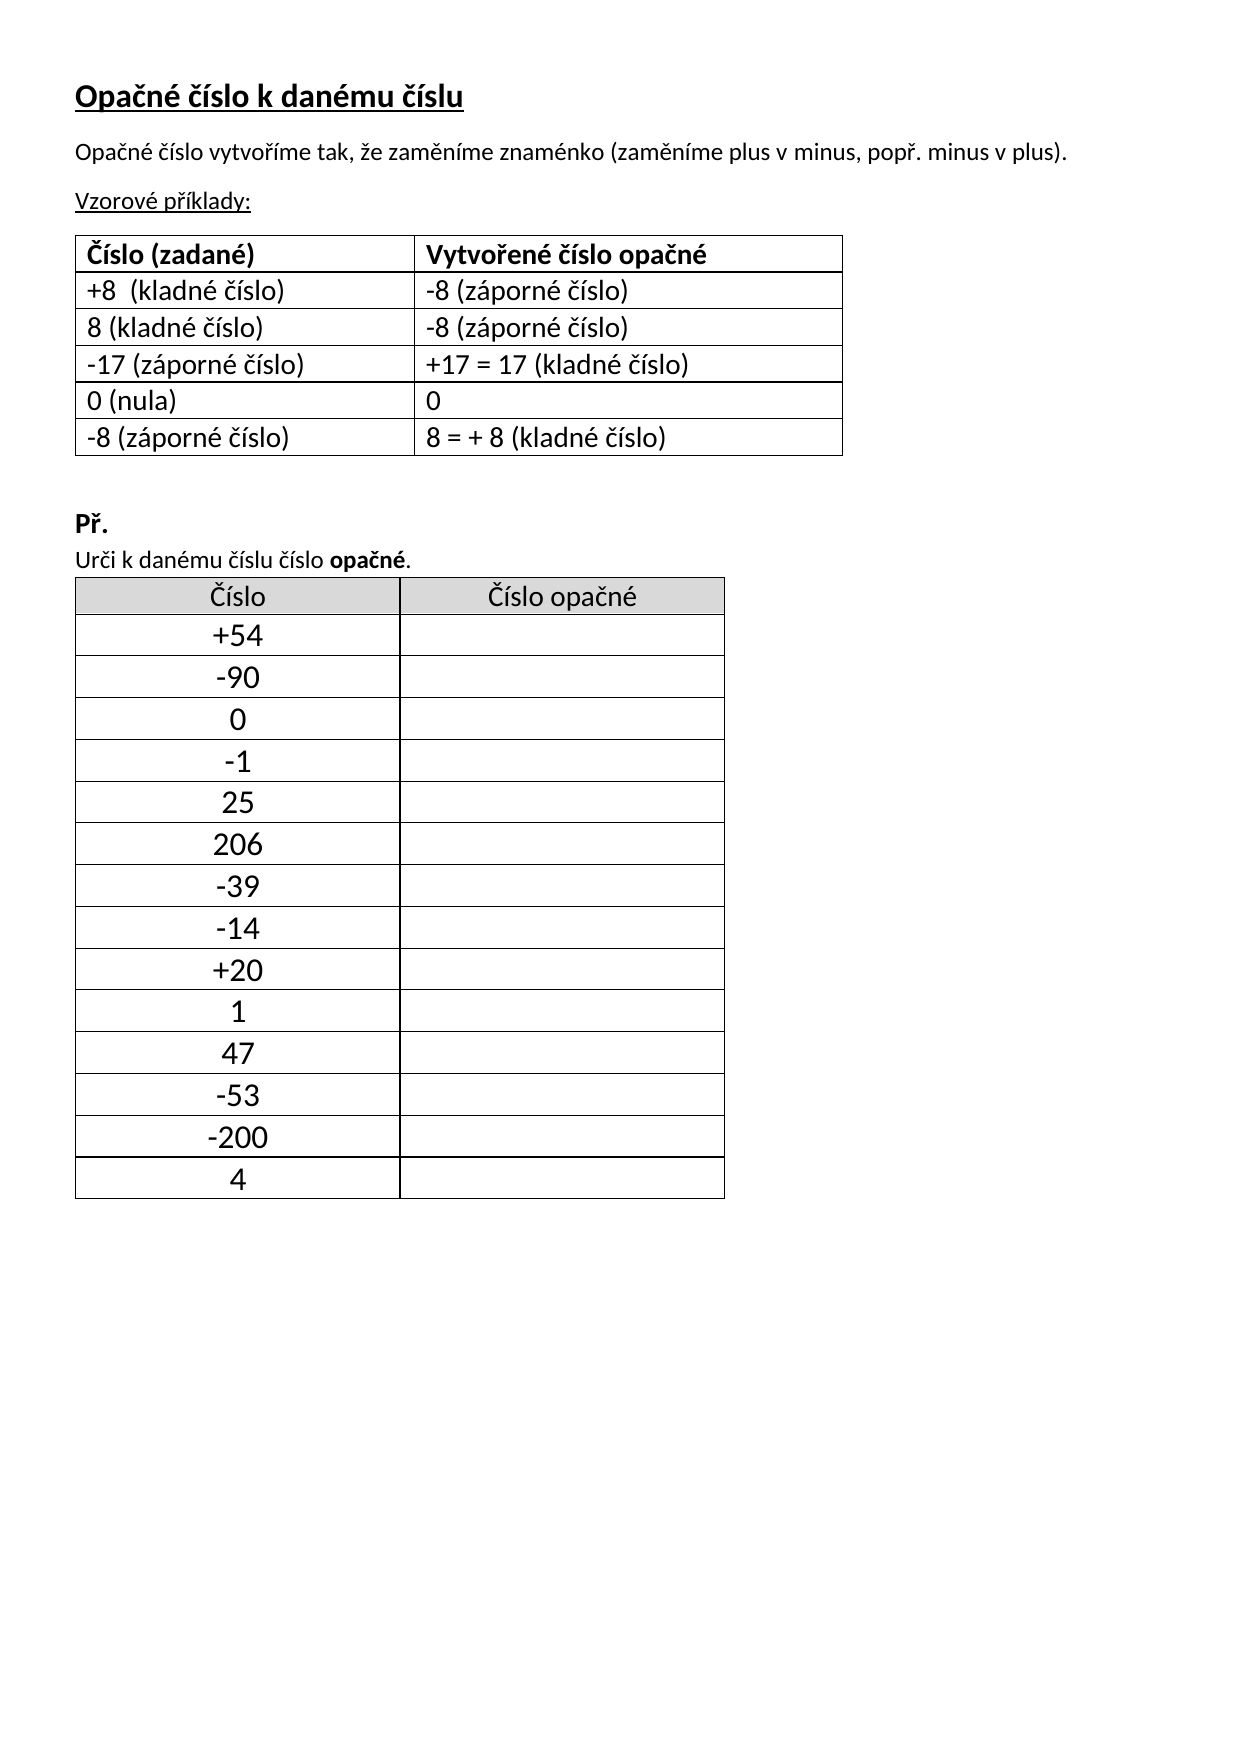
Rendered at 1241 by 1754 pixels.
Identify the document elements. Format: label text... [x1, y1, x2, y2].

table_cell 0 [415, 383, 842, 418]
table_cell 206 [76, 823, 399, 864]
table_cell [401, 823, 724, 864]
table_cell -53 [76, 1074, 399, 1115]
table_cell 8 = + 8 (kladné číslo) [415, 419, 842, 455]
table_cell 25 [76, 782, 399, 822]
table_cell -14 [76, 907, 399, 948]
table_cell [401, 1032, 724, 1073]
table_cell [401, 990, 724, 1031]
text Opačné číslo k danému číslu [75, 75, 1165, 116]
table_cell +54 [76, 615, 399, 655]
table_cell 0 [76, 698, 399, 739]
table_cell 0 (nula) [76, 383, 414, 418]
table_cell -39 [76, 865, 399, 906]
table_cell [401, 907, 724, 948]
table_cell [401, 1074, 724, 1115]
table_cell [401, 1116, 724, 1156]
table_cell -1 [76, 740, 399, 781]
text Vzorové příklady: [75, 185, 1165, 216]
table_cell -200 [76, 1116, 399, 1156]
table_cell [401, 865, 724, 906]
text Urči k danému číslu číslo opačné. [75, 544, 1165, 574]
table_cell -8 (záporné číslo) [415, 309, 842, 345]
text Př. [75, 505, 1165, 541]
table_cell [401, 656, 724, 697]
table_cell -90 [76, 656, 399, 697]
table_cell [401, 1158, 724, 1198]
table_cell -8 (záporné číslo) [76, 419, 414, 455]
table_cell -17 (záporné číslo) [76, 346, 414, 381]
table_cell [401, 949, 724, 989]
table_header Číslo (zadané) [76, 236, 414, 271]
table_cell 47 [76, 1032, 399, 1073]
table_cell 1 [76, 990, 399, 1031]
table_cell [401, 740, 724, 781]
table_header Číslo opačné [401, 578, 724, 613]
table_cell 4 [76, 1158, 399, 1198]
table_header Vytvořené číslo opačné [415, 236, 842, 271]
table_cell [401, 615, 724, 655]
table_cell 8 (kladné číslo) [76, 309, 414, 345]
table_cell +20 [76, 949, 399, 989]
table_cell [401, 782, 724, 822]
text Opačné číslo vytvoříme tak, že zaměníme znaménko (zaměníme plus v minus, popř. minus v plus). [75, 136, 1165, 166]
table_cell [401, 698, 724, 739]
table_header Číslo [76, 578, 399, 613]
table_cell +8 (kladné číslo) [76, 273, 414, 308]
table_cell +17 = 17 (kladné číslo) [415, 346, 842, 381]
table_cell -8 (záporné číslo) [415, 273, 842, 308]
